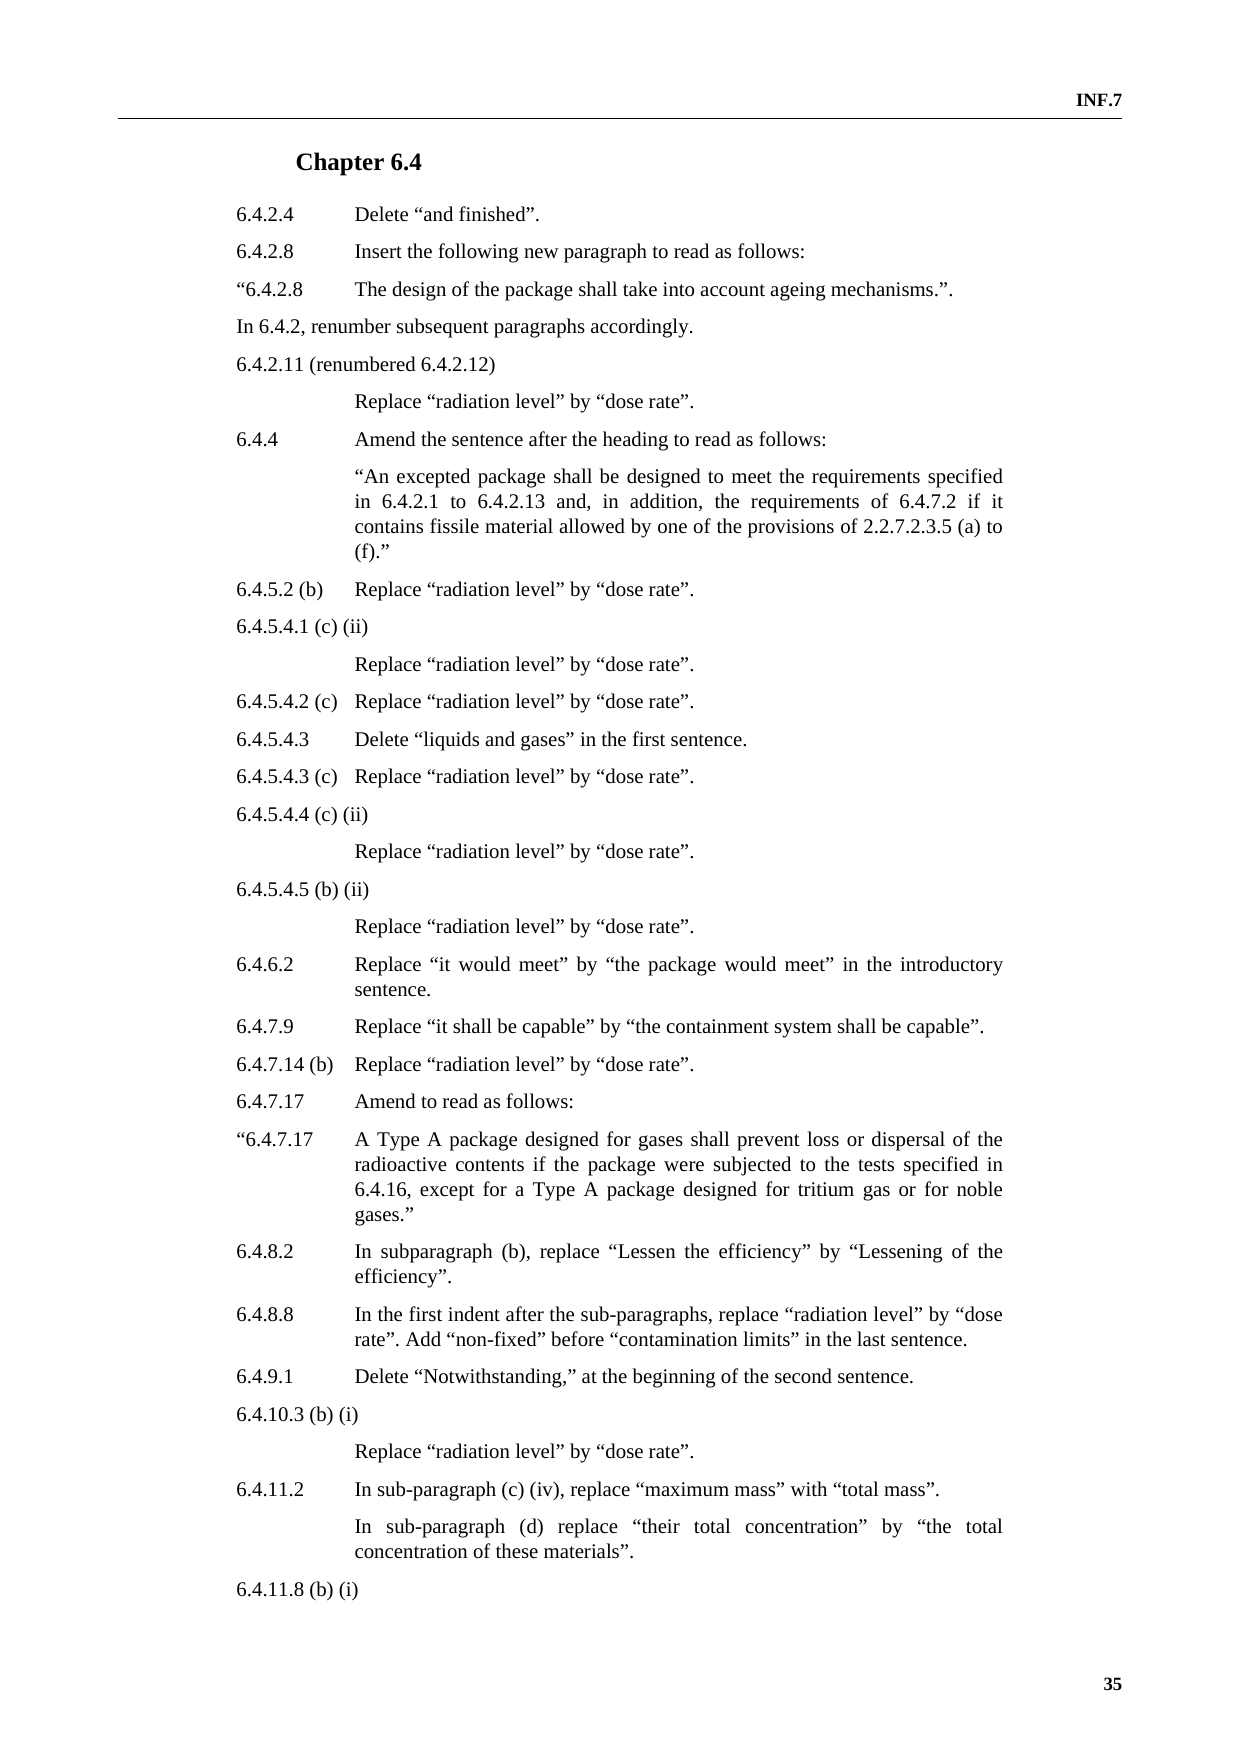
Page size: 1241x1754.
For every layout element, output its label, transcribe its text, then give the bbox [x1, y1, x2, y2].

text Replace “radiation level” by “dose rate”. [236, 913, 1004, 938]
text 6.4.11.2 In sub-paragraph (c) (iv), replace “maximum mass” with “total mass”. [236, 1476, 1004, 1501]
text 6.4.7.14 (b) Replace “radiation level” by “dose rate”. [236, 1051, 1004, 1076]
text “6.4.7.17 A Type A package designed for gases shall prevent loss or dispersal of the radioactive contents if the package were subjected to the tests specified in 6.4.16, except for a Type A package designed for tritium gas or for noble gases.” [236, 1126, 1004, 1226]
text In 6.4.2, renumber subsequent paragraphs accordingly. [236, 313, 1004, 338]
text 6.4.5.4.5 (b) (ii) [236, 876, 1004, 901]
text 6.4.2.11 (renumbered 6.4.2.12) [236, 351, 1004, 376]
text 6.4.11.8 (b) (i) [236, 1576, 1004, 1601]
text 6.4.7.9 Replace “it shall be capable” by “the containment system shall be capable”. [236, 1013, 1004, 1038]
text 6.4.8.2 In subparagraph (b), replace “Lessen the efficiency” by “Lessening of the efficiency”. [236, 1238, 1004, 1288]
text 6.4.2.8 Insert the following new paragraph to read as follows: [236, 238, 1004, 263]
text Replace “radiation level” by “dose rate”. [236, 1438, 1004, 1463]
text 6.4.9.1 Delete “Notwithstanding,” at the beginning of the second sentence. [236, 1363, 1004, 1388]
text 6.4.5.4.1 (c) (ii) [236, 613, 1004, 638]
text “An excepted package shall be designed to meet the requirements specified in 6.4.2.1 to 6.4.2.13 and, in addition, the requirements of 6.4.7.2 if it contains fissile material allowed by one of the provisions of 2.2.7.2.3.5 (a) to (f).” [236, 463, 1004, 563]
text 6.4.5.4.2 (c) Replace “radiation level” by “dose rate”. [236, 688, 1004, 713]
text Chapter 6.4 [118, 148, 1004, 176]
text 6.4.10.3 (b) (i) [236, 1401, 1004, 1426]
text Replace “radiation level” by “dose rate”. [236, 838, 1004, 863]
text 6.4.2.4 Delete “and finished”. [236, 201, 1004, 226]
text 6.4.4 Amend the sentence after the heading to read as follows: [236, 426, 1004, 451]
text 6.4.5.4.3 Delete “liquids and gases” in the first sentence. [236, 726, 1004, 751]
text 6.4.5.4.4 (c) (ii) [236, 801, 1004, 826]
text 6.4.5.2 (b) Replace “radiation level” by “dose rate”. [236, 576, 1004, 601]
text “6.4.2.8 The design of the package shall take into account ageing mechanisms.”. [236, 276, 1004, 301]
text 6.4.8.8 In the first indent after the sub-paragraphs, replace “radiation level” by “dose rate”. Add “non-fixed” before “contamination limits” in the last sentence. [236, 1301, 1004, 1351]
text Replace “radiation level” by “dose rate”. [236, 388, 1004, 413]
text In sub-paragraph (d) replace “their total concentration” by “the total concentration of these materials”. [236, 1513, 1004, 1563]
text Replace “radiation level” by “dose rate”. [236, 651, 1004, 676]
text 6.4.5.4.3 (c) Replace “radiation level” by “dose rate”. [236, 763, 1004, 788]
text 6.4.7.17 Amend to read as follows: [236, 1088, 1004, 1113]
text 6.4.6.2 Replace “it would meet” by “the package would meet” in the introductory sentence. [236, 951, 1004, 1001]
